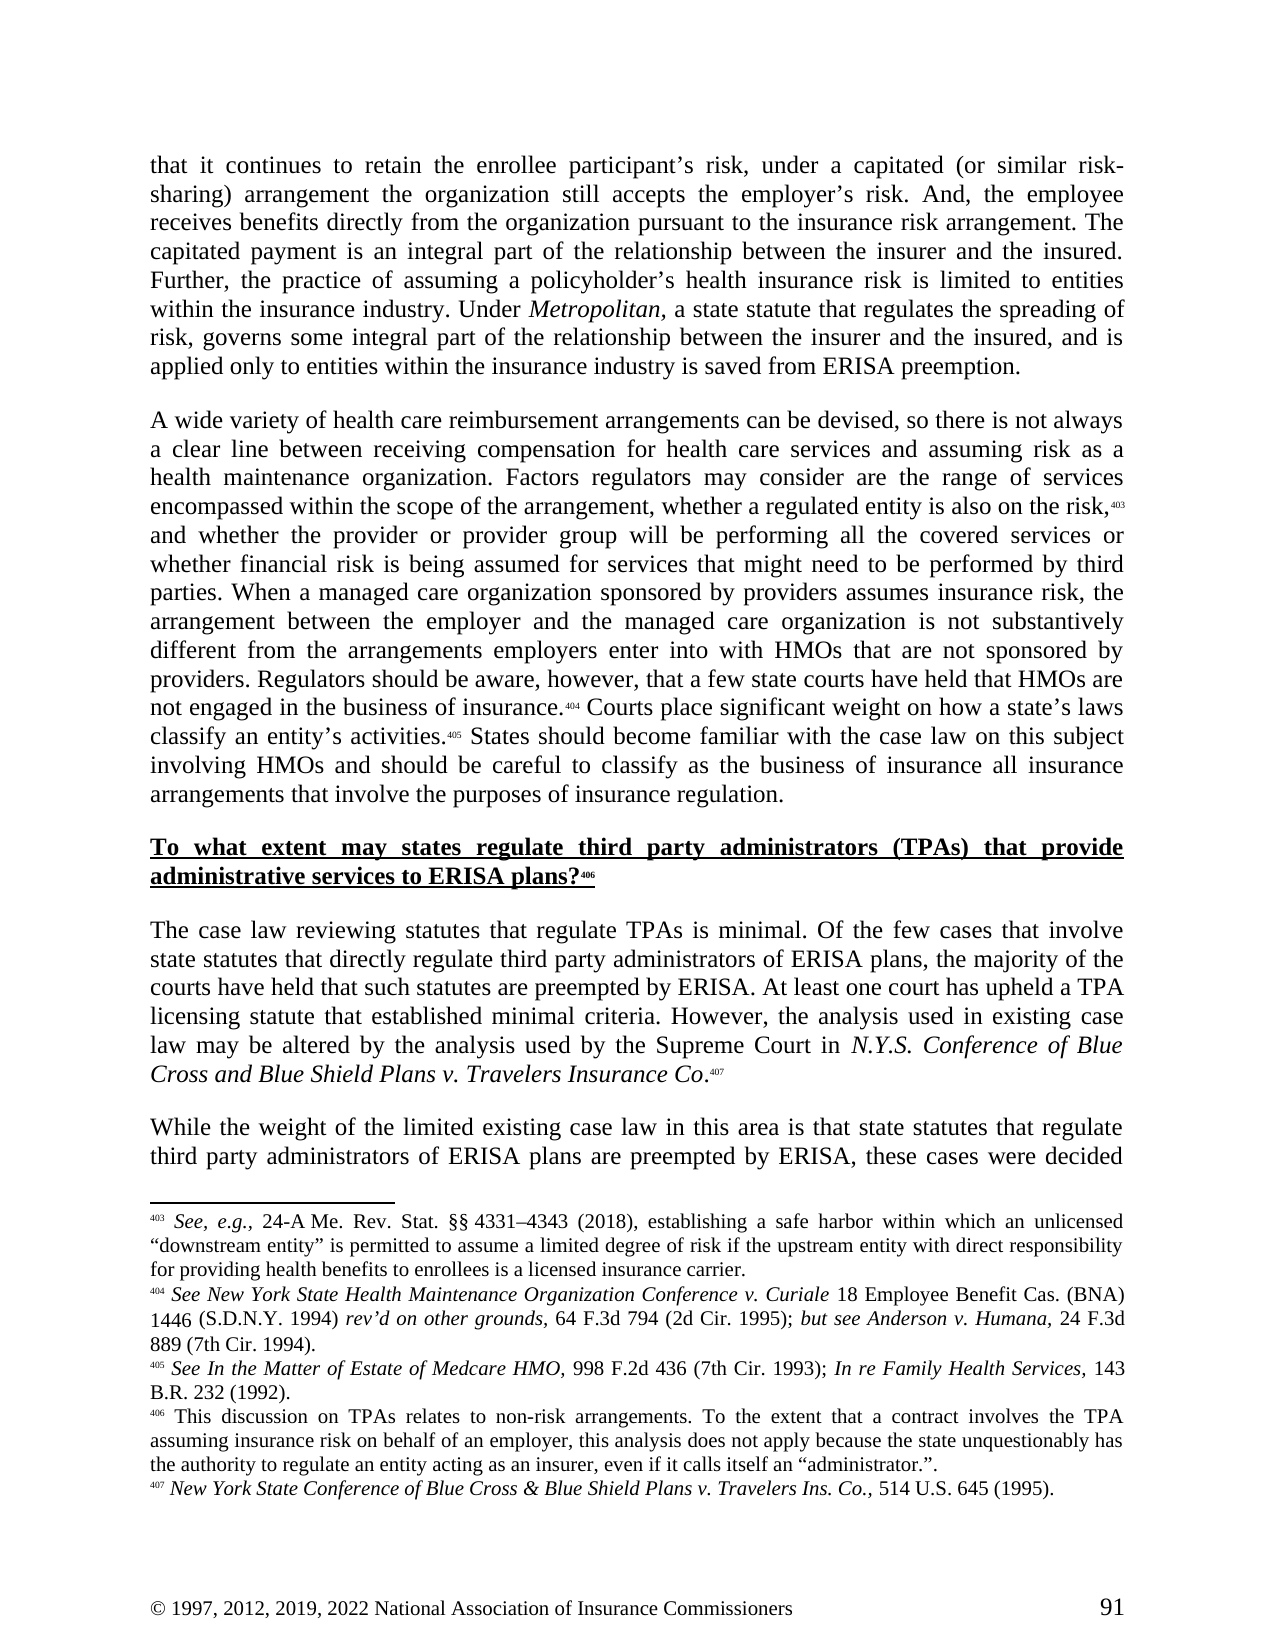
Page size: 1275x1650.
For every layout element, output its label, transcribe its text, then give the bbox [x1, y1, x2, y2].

text To what extent may states regulate third party administrators (TPAs) that provide administrative services to ERISA plans? [150, 832, 1125, 890]
text The case law reviewing statutes that regulate TPAs is minimal. Of the few cases that involve state statutes that directly regulate third party administrators of ERISA plans, the majority of the courts have held that such statutes are preempted by ERISA. At least one court has upheld a TPA licensing statute that established minimal criteria. However, the analysis used in existing case law may be altered by the analysis used by the Supreme Court in N.Y.S. Conference of Blue Cross and Blue Shield Plans v. Travelers Insurance Co. [150, 915, 1125, 1087]
text A wide variety of health care reimbursement arrangements can be devised, so there is not always a clear line between receiving compensation for health care services and assuming risk as a health maintenance organization. Factors regulators may consider are the range of services encompassed within the scope of the arrangement, whether a regulated entity is also on the risk, and whether the provider or provider group will be performing all the covered services or whether financial risk is being assumed for services that might need to be performed by third parties. When a managed care organization sponsored by providers assumes insurance risk, the arrangement between the employer and the managed care organization is not substantively different from the arrangements employers enter into with HMOs that are not sponsored by providers. Regulators should be aware, however, that a few state courts have held that HMOs are not engaged in the business of insurance. Courts place significant weight on how a state’s laws classify an entity’s activities. States should become familiar with the case law on this subject involving HMOs and should be careful to classify as the business of insurance all insurance arrangements that involve the purposes of insurance regulation. [150, 405, 1125, 807]
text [150, 150, 1125, 380]
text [150, 1112, 1125, 1170]
